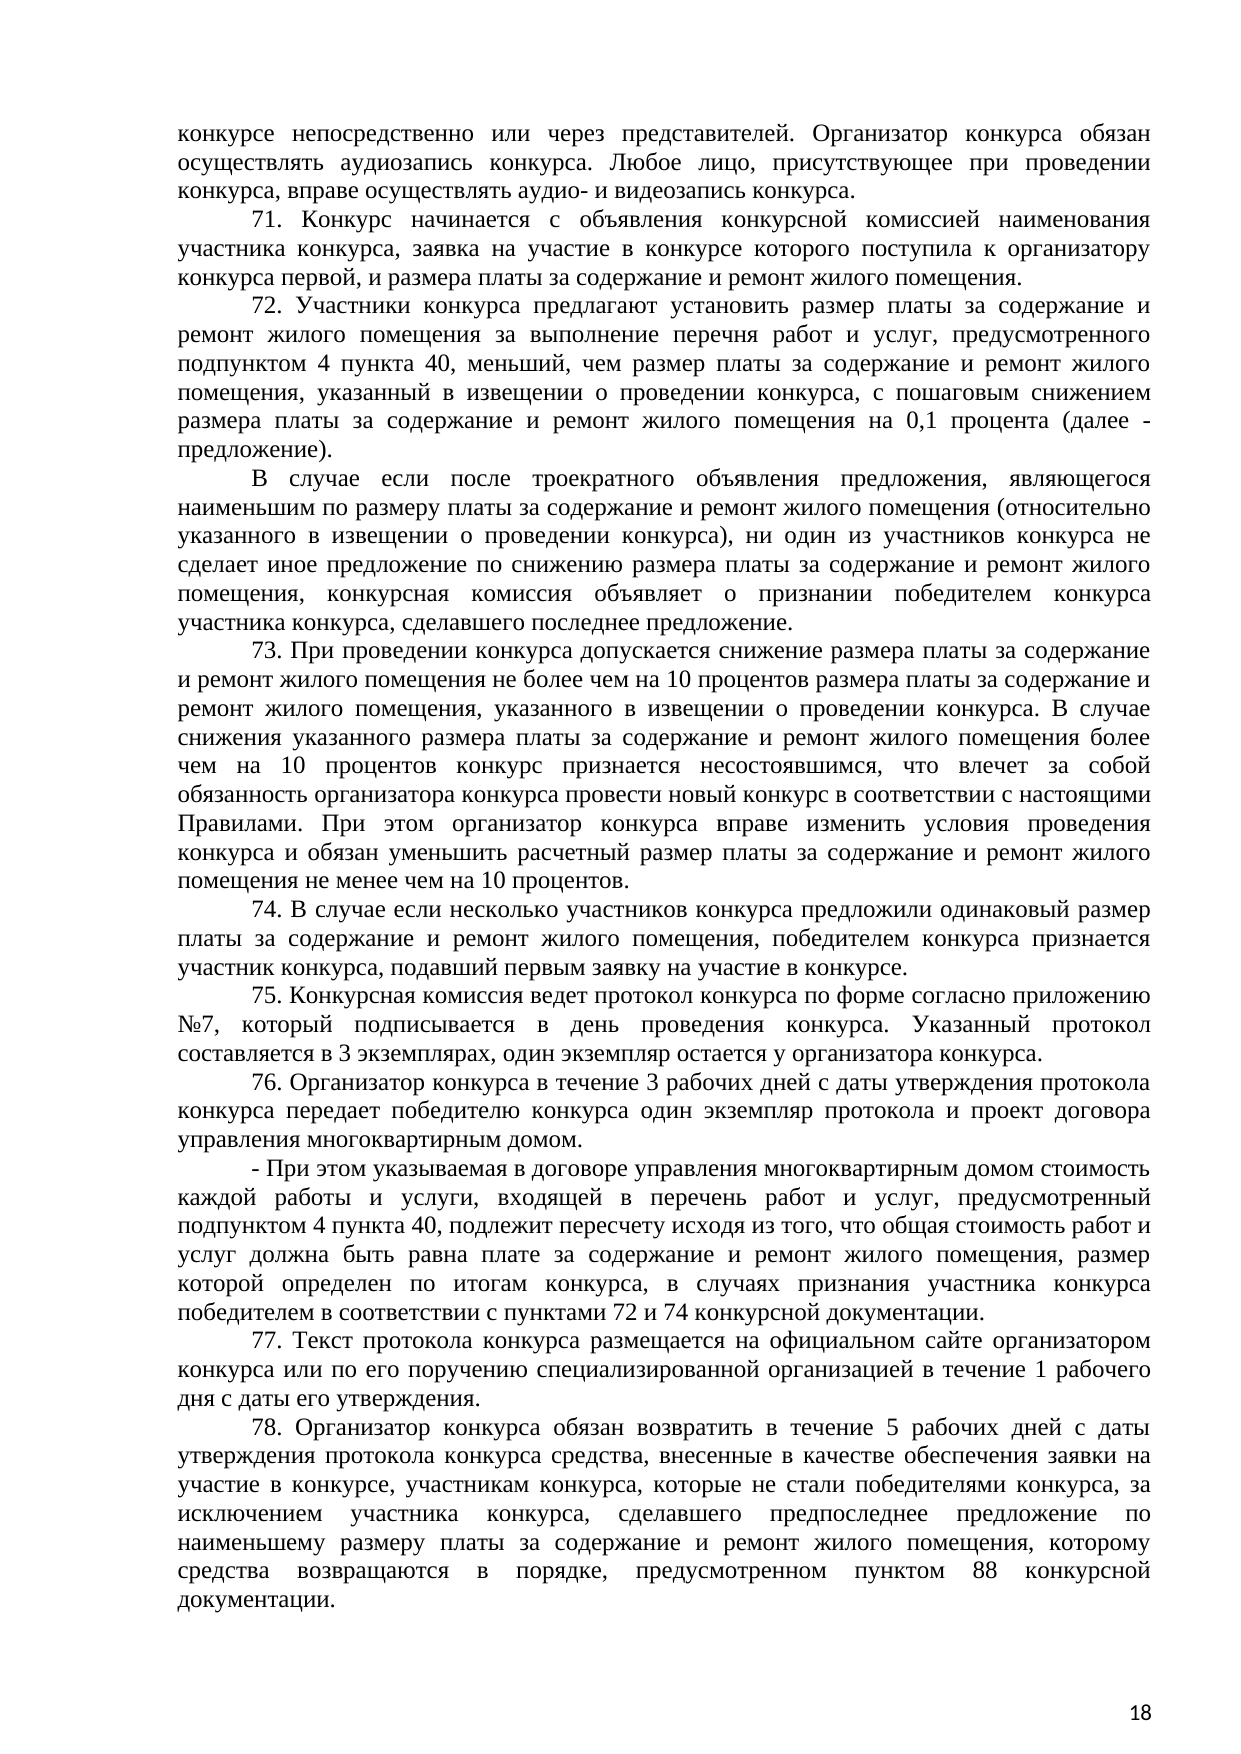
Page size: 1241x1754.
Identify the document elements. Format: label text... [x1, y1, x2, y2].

text 71. Конкурс начинается с объявления конкурсной комиссией наименования участника конкурса, заявка на участие в конкурсе которого поступила к организатору конкурса первой, и размера платы за содержание и ремонт жилого помещения. [177, 204, 1152, 291]
text - При этом указываемая в договоре управления многоквартирным домом стоимость каждой работы и услуги, входящей в перечень работ и услуг, предусмотренный подпунктом 4 пункта 40, подлежит пересчету исходя из того, что общая стоимость работ и услуг должна быть равна плате за содержание и ремонт жилого помещения, размер которой определен по итогам конкурса, в случаях признания участника конкурса победителем в соответствии с пунктами 72 и 74 конкурсной документации. [177, 1153, 1152, 1326]
text 77. Текст протокола конкурса размещается на официальном сайте организатором конкурса или по его поручению специализированной организацией в течение 1 рабочего дня с даты его утверждения. [177, 1326, 1152, 1412]
text 73. При проведении конкурса допускается снижение размера платы за содержание и ремонт жилого помещения не более чем на 10 процентов размера платы за содержание и ремонт жилого помещения, указанного в извещении о проведении конкурса. В случае снижения указанного размера платы за содержание и ремонт жилого помещения более чем на 10 процентов конкурс признается несостоявшимся, что влечет за собой обязанность организатора конкурса провести новый конкурс в соответствии с настоящими Правилами. При этом организатор конкурса вправе изменить условия проведения конкурса и обязан уменьшить расчетный размер платы за содержание и ремонт жилого помещения не менее чем на 10 процентов. [177, 636, 1152, 894]
text 78. Организатор конкурса обязан возвратить в течение 5 рабочих дней с даты утверждения протокола конкурса средства, внесенные в качестве обеспечения заявки на участие в конкурсе, участникам конкурса, которые не стали победителями конкурса, за исключением участника конкурса, сделавшего предпоследнее предложение по наименьшему размеру платы за содержание и ремонт жилого помещения, которому средства возвращаются в порядке, предусмотренном пунктом 88 конкурсной документации. [177, 1412, 1152, 1613]
text 76. Организатор конкурса в течение 3 рабочих дней с даты утверждения протокола конкурса передает победителю конкурса один экземпляр протокола и проект договора управления многоквартирным домом. [177, 1067, 1152, 1153]
text В случае если после троекратного объявления предложения, являющегося наименьшим по размеру платы за содержание и ремонт жилого помещения (относительно указанного в извещении о проведении конкурса), ни один из участников конкурса не сделает иное предложение по снижению размера платы за содержание и ремонт жилого помещения, конкурсная комиссия объявляет о признании победителем конкурса участника конкурса, сделавшего последнее предложение. [177, 463, 1152, 636]
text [177, 118, 1152, 204]
text 75. Конкурсная комиссия ведет протокол конкурса по форме согласно приложению №7, который подписывается в день проведения конкурса. Указанный протокол составляется в 3 экземплярах, один экземпляр остается у организатора конкурса. [177, 981, 1152, 1067]
text 72. Участники конкурса предлагают установить размер платы за содержание и ремонт жилого помещения за выполнение перечня работ и услуг, предусмотренного подпунктом 4 пункта 40, меньший, чем размер платы за содержание и ремонт жилого помещения, указанный в извещении о проведении конкурса, с пошаговым снижением размера платы за содержание и ремонт жилого помещения на 0,1 процента (далее - предложение). [177, 291, 1152, 463]
text 74. В случае если несколько участников конкурса предложили одинаковый размер платы за содержание и ремонт жилого помещения, победителем конкурса признается участник конкурса, подавший первым заявку на участие в конкурсе. [177, 894, 1152, 981]
